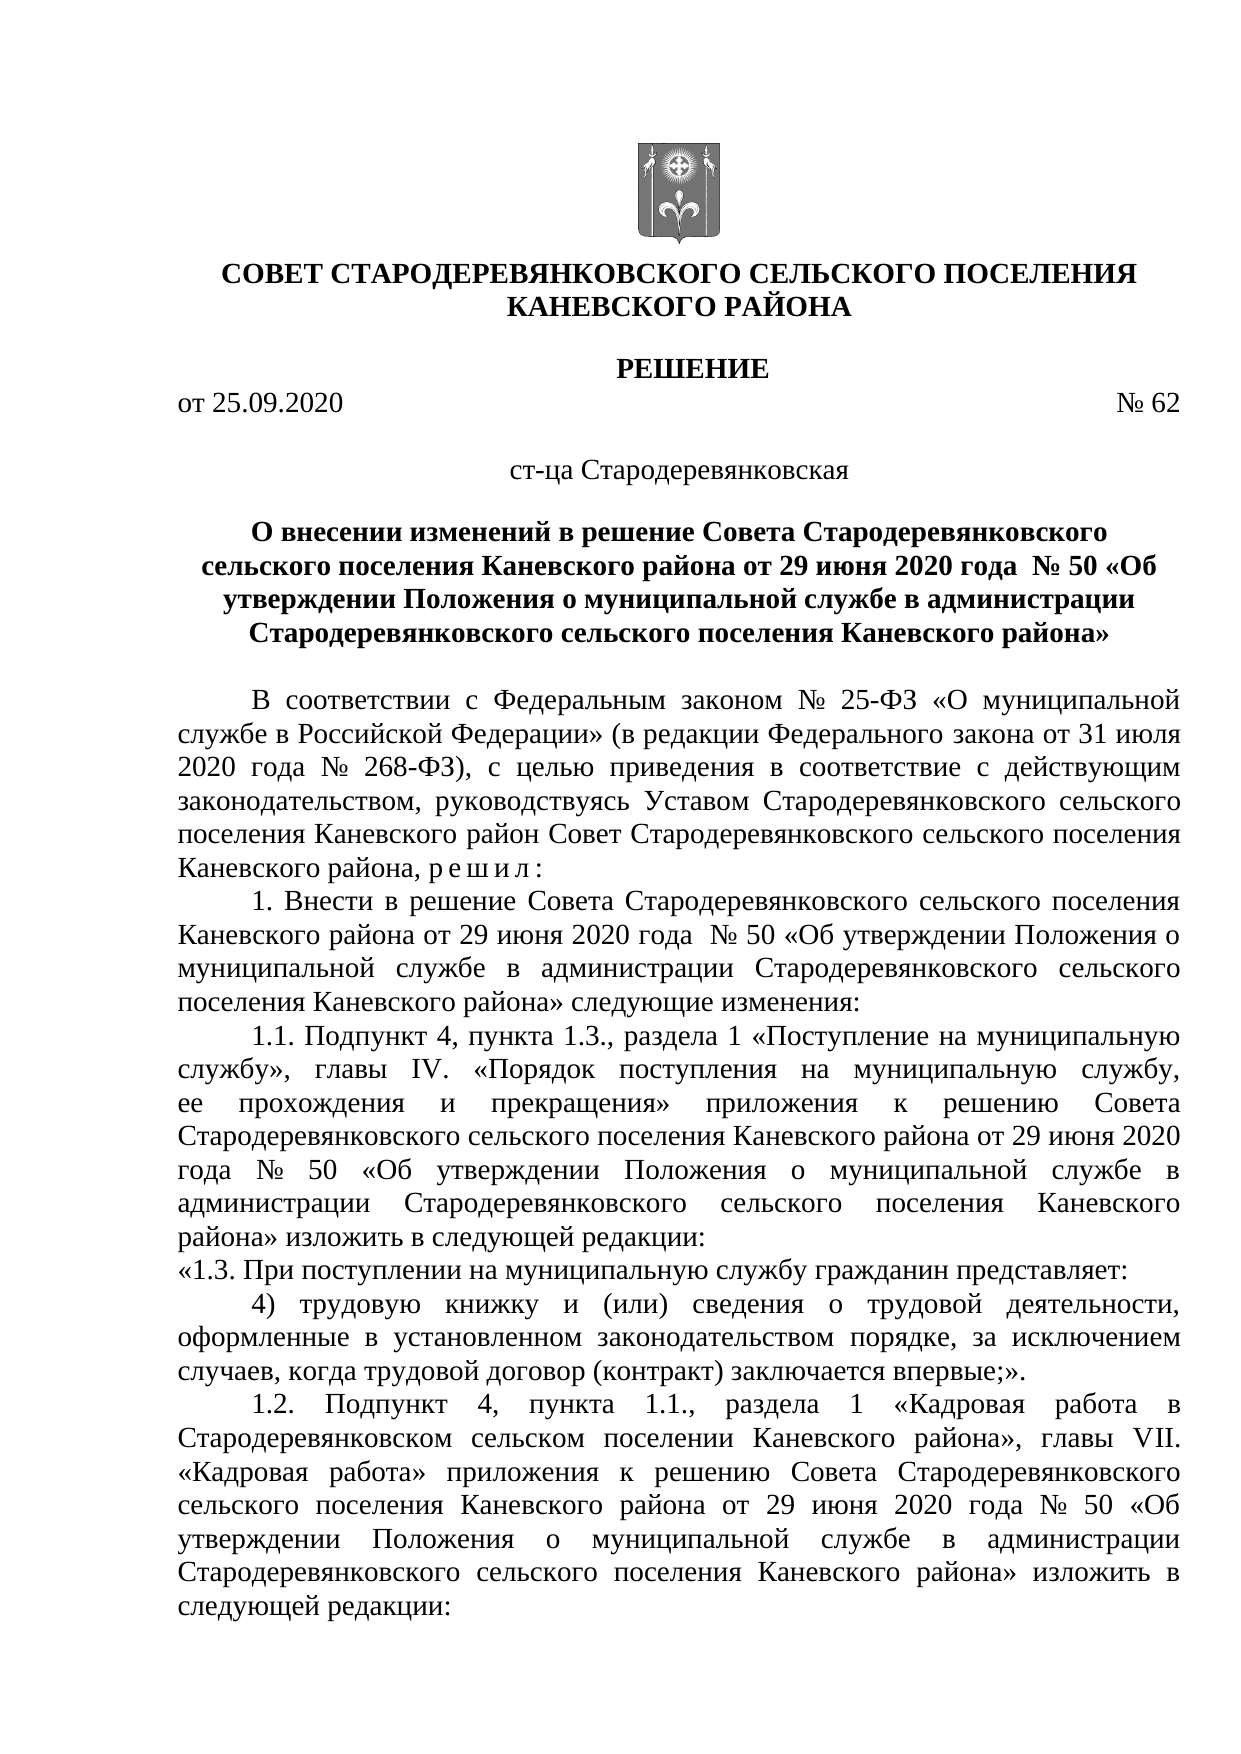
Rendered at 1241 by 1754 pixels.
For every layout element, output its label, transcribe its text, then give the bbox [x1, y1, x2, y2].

text «1.3. При поступлении на муниципальную службу гражданин представляет: [177, 1252, 1181, 1286]
text 1. Внести в решение Совета Стародеревянковского сельского поселения Каневского района от 29 июня 2020 года № 50 «Об утверждении Положения о муниципальной службе в администрации Стародеревянковского сельского поселения Каневского района» следующие изменения: [177, 883, 1181, 1018]
text О внесении изменений в решение Совета Стародеревянковского [177, 514, 1181, 548]
text ст-ца Стародеревянковская [177, 452, 1181, 486]
text от 25.09.2020 № 62 [177, 385, 1181, 419]
text 1.2. Подпункт 4, пункта 1.1., раздела 1 «Кадровая работа в Стародеревянковском сельском поселении Каневского района», главы VII. «Кадровая работа» приложения к решению Совета Стародеревянковского сельского поселения Каневского района от 29 июня 2020 года № 50 «Об утверждении Положения о муниципальной службе в администрации Стародеревянковского сельского поселения Каневского района» изложить в следующей редакции: [177, 1387, 1181, 1621]
picture [638, 143, 720, 244]
text 4) трудовую книжку и (или) сведения о трудовой деятельности, оформленные в установленном законодательством порядке, за исключением случаев, когда трудовой договор (контракт) заключается впервые;». [177, 1286, 1181, 1387]
subtitle РЕШЕНИЕ [177, 352, 1181, 385]
text сельского поселения Каневского района от 29 июня 2020 года № 50 «Об утверждении Положения о муниципальной службе в администрации Стародеревянковского сельского поселения Каневского района» [177, 548, 1181, 649]
text СОВЕТ СТАРОДЕРЕВЯНКОВСКОГО СЕЛЬСКОГО ПОСЕЛЕНИЯ [177, 256, 1181, 289]
text В соответствии с Федеральным законом № 25-ФЗ «О муниципальной службе в Российской Федерации» (в редакции Федерального закона от 31 июля 2020 года № 268-ФЗ), с целью приведения в соответствие с действующим законодательством, руководствуясь Уставом Стародеревянковского сельского поселения Каневского район Совет Стародеревянковского сельского поселения Каневского района, решил: [177, 682, 1181, 883]
text 1.1. Подпункт 4, пункта 1.3., раздела 1 «Поступление на муниципальную службу», главы IV. «Порядок поступления на муниципальную службу, ее прохождения и прекращения» приложения к решению Совета Стародеревянковского сельского поселения Каневского района от 29 июня 2020 года № 50 «Об утверждении Положения о муниципальной службе в администрации Стародеревянковского сельского поселения Каневского района» изложить в следующей редакции: [177, 1018, 1181, 1252]
text КАНЕВСКОГО РАЙОНА [177, 289, 1181, 323]
